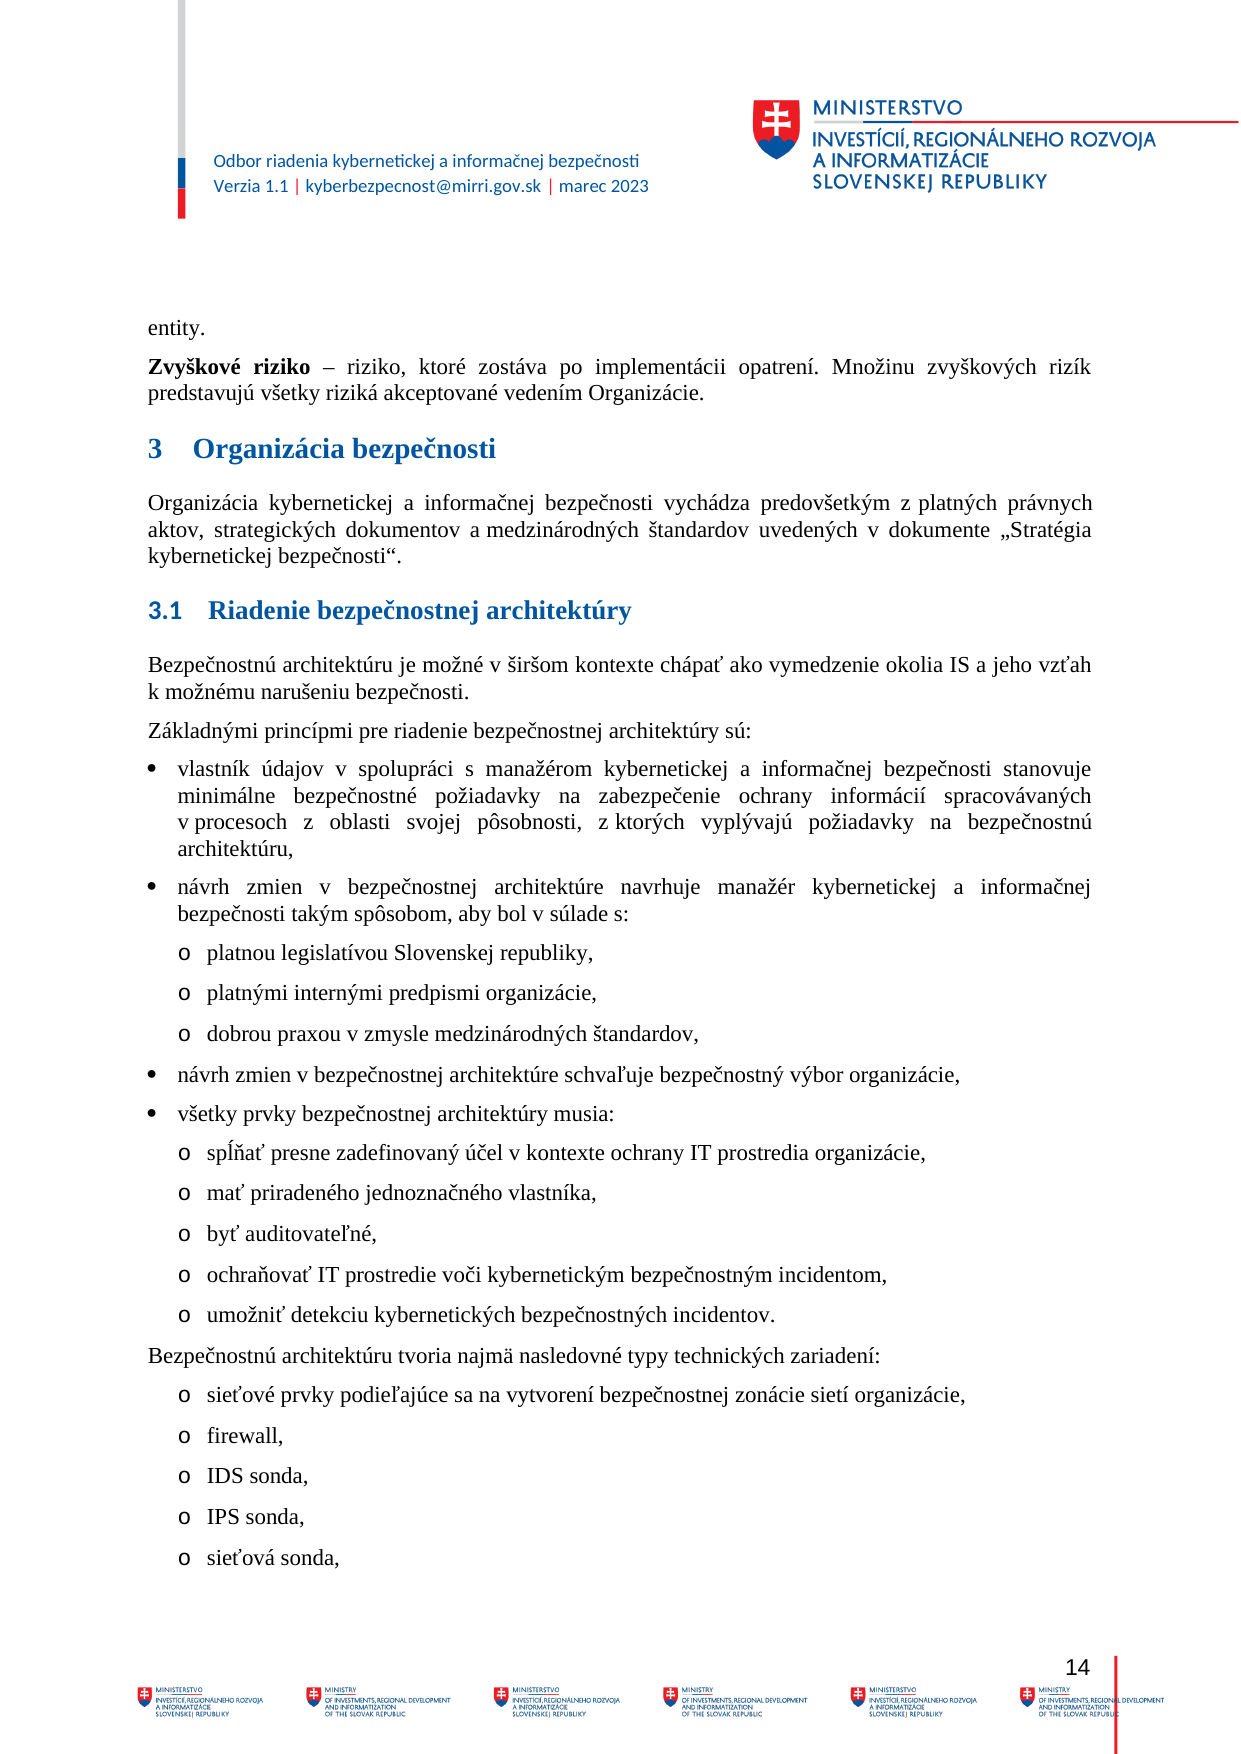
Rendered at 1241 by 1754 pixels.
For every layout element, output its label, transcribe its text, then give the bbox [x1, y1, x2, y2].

list sieťová sonda, [177, 1544, 1093, 1572]
subtitle Riadenie bezpečnostnej architektúry [148, 593, 1093, 626]
list mať priradeného jednoznačného vlastníka, [177, 1179, 1093, 1207]
list dobrou praxou v zmysle medzinárodných štandardov, [177, 1020, 1093, 1048]
list všetky prvky bezpečnostnej architektúry musia: [148, 1100, 1093, 1126]
picture [137, 1687, 1164, 1718]
list IDS sonda, [177, 1462, 1093, 1491]
text Základnými princípmi pre riadenie bezpečnostnej architektúry sú: [148, 717, 1093, 743]
list platnými internými predpismi organizácie, [177, 979, 1093, 1008]
list návrh zmien v bezpečnostnej architektúre schvaľuje bezpečnostný výbor organizácie, [148, 1061, 1093, 1087]
list IPS sonda, [177, 1503, 1093, 1531]
list spĺňať presne zadefinovaný účel v kontexte ochrany IT prostredia organizácie, [177, 1138, 1093, 1167]
list firewall, [177, 1422, 1093, 1450]
picture [751, 100, 1239, 193]
list vlastník údajov v spolupráci s manažérom kybernetickej a informačnej bezpečnosti stanovuje minimálne bezpečnostné požiadavky na zabezpečenie ochrany informácií spracovávaných v procesoch z oblasti svojej pôsobnosti, z ktorých vyplývajú požiadavky na bezpečnostnú architektúru, [148, 756, 1093, 861]
text Organizácia kybernetickej a informačnej bezpečnosti vychádza predovšetkým z platných právnych aktov, strategických dokumentov a medzinárodných štandardov uvedených v dokumente „Stratégia kybernetickej bezpečnosti“. [148, 489, 1093, 568]
list sieťové prvky podieľajúce sa na vytvorení bezpečnostnej zonácie sietí organizácie, [177, 1381, 1093, 1409]
list byť auditovateľné, [177, 1220, 1093, 1248]
text Zodpovednosť (Accountability) – priradenie jednoznačnej zodpovednosti za vykonávané aktivity entity. [148, 314, 1093, 341]
subtitle Organizácia bezpečnosti [148, 431, 1093, 464]
text Bezpečnostnú architektúru tvoria najmä nasledovné typy technických zariadení: [148, 1342, 1093, 1368]
text Bezpečnostnú architektúru je možné v širšom kontexte chápať ako vymedzenie okolia IS a jeho vzťah k možnému narušeniu bezpečnosti. [148, 651, 1093, 704]
list platnou legislatívou Slovenskej republiky, [177, 939, 1093, 967]
text Zvyškové riziko – riziko, ktoré zostáva po implementácii opatrení. Množinu zvyškových rizík predstavujú všetky riziká akceptované vedením Organizácie. [148, 353, 1093, 406]
list návrh zmien v bezpečnostnej architektúre navrhuje manažér kybernetickej a informačnej bezpečnosti takým spôsobom, aby bol v súlade s: [148, 873, 1093, 926]
list ochraňovať IT prostredie voči kybernetickým bezpečnostným incidentom, [177, 1261, 1093, 1289]
list umožniť detekciu kybernetických bezpečnostných incidentov. [177, 1301, 1093, 1330]
